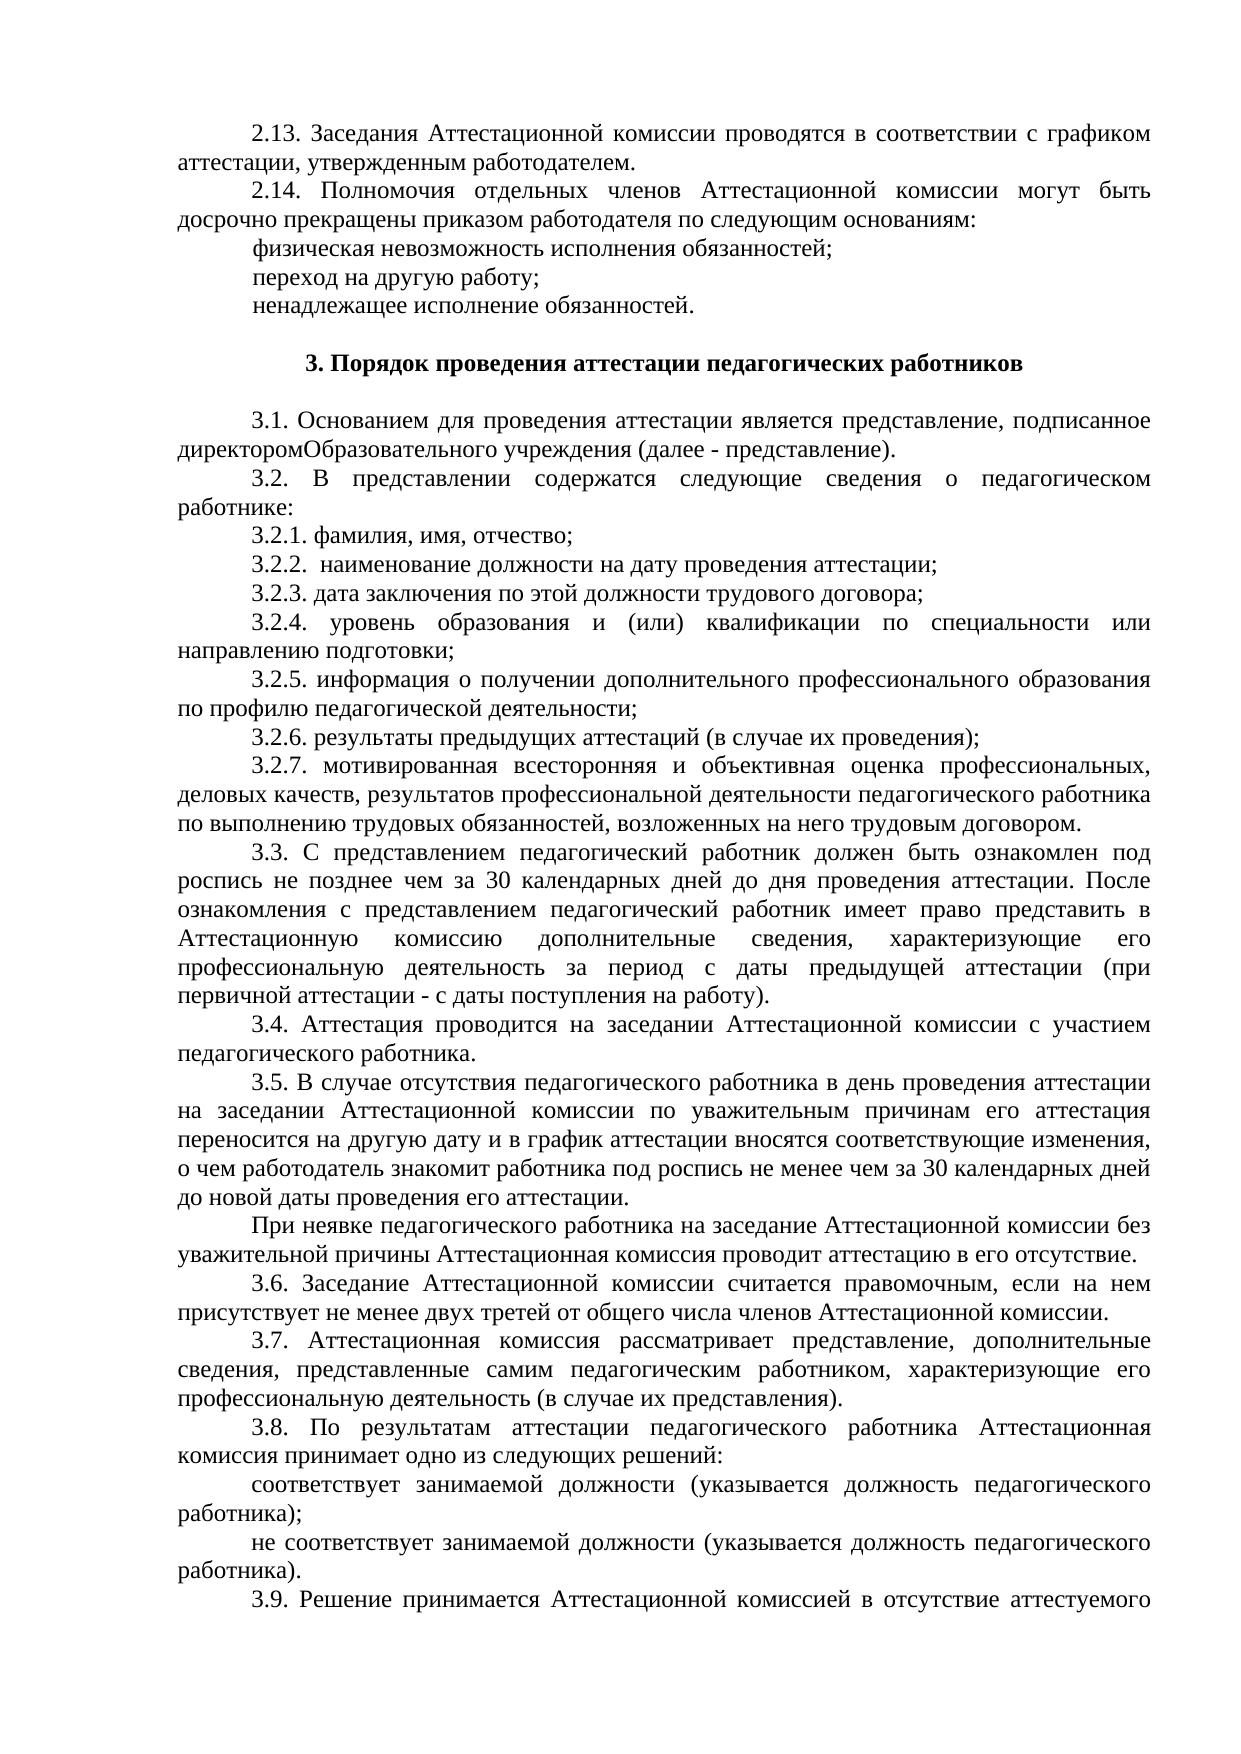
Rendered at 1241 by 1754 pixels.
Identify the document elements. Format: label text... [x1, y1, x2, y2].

text 3.2.7. мотивированная всесторонняя и объективная оценка профессиональных, деловых качеств, результатов профессиональной деятельности педагогического работника по выполнению трудовых обязанностей, возложенных на него трудовым договором. [177, 751, 1152, 837]
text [177, 1584, 1152, 1613]
text 2.13. Заседания Аттестационной комиссии проводятся в соответствии с графиком аттестации, утвержденным работодателем. [177, 118, 1152, 176]
text соответствует занимаемой должности (указывается должность педагогического работника); [177, 1469, 1152, 1527]
text 3.6. Заседание Аттестационной комиссии считается правомочным, если на нем присутствует не менее двух третей от общего числа членов Аттестационной комиссии. [177, 1268, 1152, 1326]
text 3.1. Основанием для проведения аттестации является представление, подписанное директоромОбразовательного учреждения (далее - представление). [177, 406, 1152, 463]
text 3. Порядок проведения аттестации педагогических работников [177, 348, 1152, 377]
text 3.2.3. дата заключения по этой должности трудового договора; [177, 578, 1152, 607]
text При неявке педагогического работника на заседание Аттестационной комиссии без уважительной причины Аттестационная комиссия проводит аттестацию в его отсутствие. [177, 1211, 1152, 1268]
text 3.2.4. уровень образования и (или) квалификации по специальности или направлению подготовки; [177, 607, 1152, 664]
text 3.5. В случае отсутствия педагогического работника в день проведения аттестации на заседании Аттестационной комиссии по уважительным причинам его аттестация переносится на другую дату и в график аттестации вносятся соответствующие изменения, о чем работодатель знакомит работника под роспись не менее чем за 30 календарных дней до новой даты проведения его аттестации. [177, 1067, 1152, 1211]
text ненадлежащее исполнение обязанностей. [252, 291, 1152, 319]
text не соответствует занимаемой должности (указывается должность педагогического работника). [177, 1527, 1152, 1584]
text 3.2.2. наименование должности на дату проведения аттестации; [177, 549, 1152, 578]
text 3.3. С представлением педагогический работник должен быть ознакомлен под роспись не позднее чем за 30 календарных дней до дня проведения аттестации. После ознакомления с представлением педагогический работник имеет право представить в Аттестационную комиссию дополнительные сведения, характеризующие его профессиональную деятельность за период с даты предыдущей аттестации (при первичной аттестации - с даты поступления на работу). [177, 837, 1152, 1009]
text 3.4. Аттестация проводится на заседании Аттестационной комиссии с участием педагогического работника. [177, 1009, 1152, 1067]
text 3.2.1. фамилия, имя, отчество; [177, 521, 1152, 549]
text переход на другую работу; [252, 262, 1152, 291]
text 3.2.6. результаты предыдущих аттестаций (в случае их проведения); [177, 722, 1152, 751]
text 3.2. В представлении содержатся следующие сведения о педагогическом работнике: [177, 463, 1152, 521]
text 3.8. По результатам аттестации педагогического работника Аттестационная комиссия принимает одно из следующих решений: [177, 1412, 1152, 1469]
text 3.2.5. информация о получении дополнительного профессионального образования по профилю педагогической деятельности; [177, 664, 1152, 722]
text физическая невозможность исполнения обязанностей; [252, 233, 1152, 262]
text 2.14. Полномочия отдельных членов Аттестационной комиссии могут быть досрочно прекращены приказом работодателя по следующим основаниям: [177, 176, 1152, 233]
text 3.7. Аттестационная комиссия рассматривает представление, дополнительные сведения, представленные самим педагогическим работником, характеризующие его профессиональную деятельность (в случае их представления). [177, 1326, 1152, 1412]
